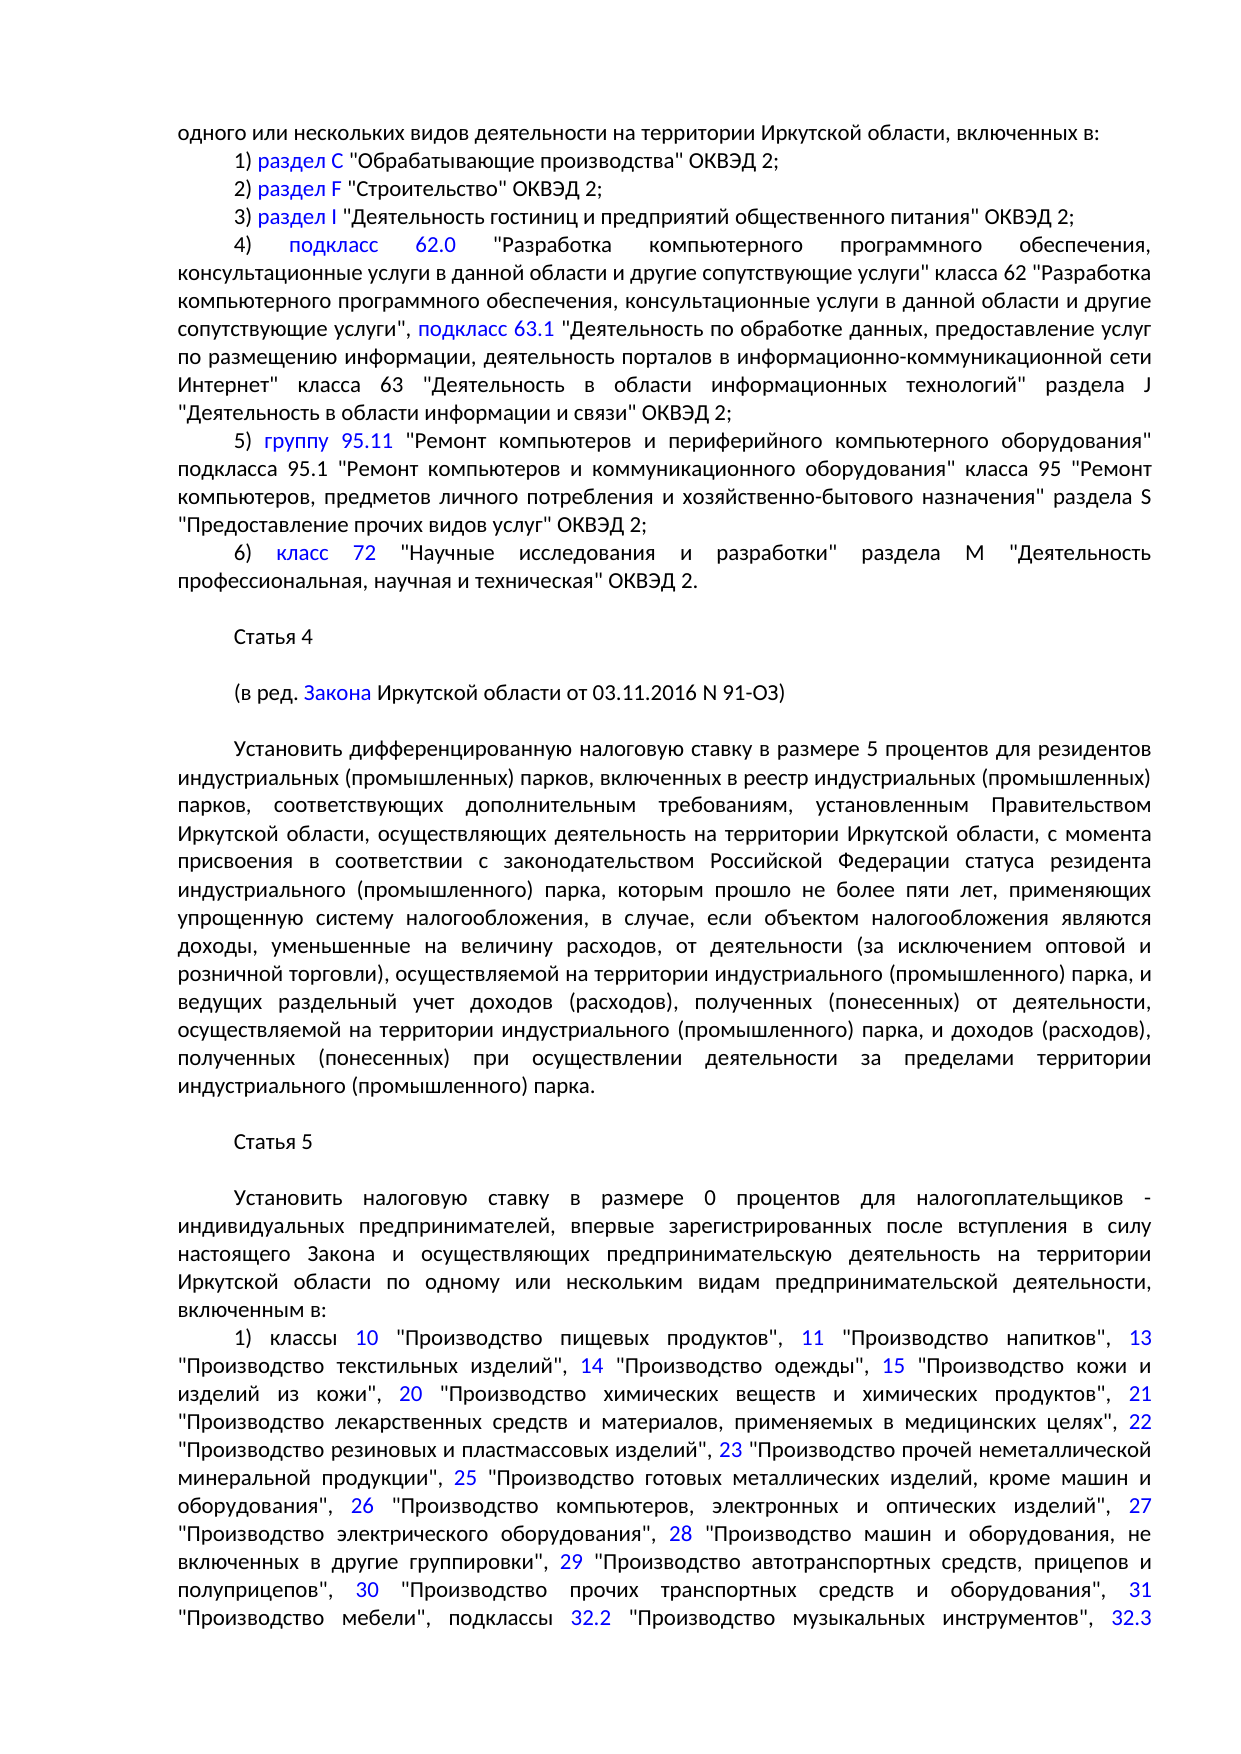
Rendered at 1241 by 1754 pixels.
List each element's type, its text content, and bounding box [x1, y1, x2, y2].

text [177, 118, 1152, 146]
text 1) раздел C "Обрабатывающие производства" ОКВЭД 2; [177, 146, 1152, 174]
text (в ред. Закона Иркутской области от 03.11.2016 N 91-ОЗ) [177, 678, 1152, 707]
text 6) класс 72 "Научные исследования и разработки" раздела M "Деятельность профессиональная, научная и техническая" ОКВЭД 2. [177, 538, 1152, 594]
text 2) раздел F "Строительство" ОКВЭД 2; [177, 174, 1152, 202]
text Статья 5 [177, 1127, 1152, 1155]
text Статья 4 [177, 622, 1152, 651]
text 5) группу 95.11 "Ремонт компьютеров и периферийного компьютерного оборудования" подкласса 95.1 "Ремонт компьютеров и коммуникационного оборудования" класса 95 "Ремонт компьютеров, предметов личного потребления и хозяйственно-бытового назначения" раздела S "Предоставление прочих видов услуг" ОКВЭД 2; [177, 426, 1152, 538]
text Установить налоговую ставку в размере 0 процентов для налогоплательщиков - индивидуальных предпринимателей, впервые зарегистрированных после вступления в силу настоящего Закона и осуществляющих предпринимательскую деятельность на территории Иркутской области по одному или нескольким видам предпринимательской деятельности, включенным в: [177, 1183, 1152, 1323]
text 4) подкласс 62.0 "Разработка компьютерного программного обеспечения, консультационные услуги в данной области и другие сопутствующие услуги" класса 62 "Разработка компьютерного программного обеспечения, консультационные услуги в данной области и другие сопутствующие услуги", подкласс 63.1 "Деятельность по обработке данных, предоставление услуг по размещению информации, деятельность порталов в информационно-коммуникационной сети Интернет" класса 63 "Деятельность в области информационных технологий" раздела J "Деятельность в области информации и связи" ОКВЭД 2; [177, 230, 1152, 426]
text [177, 1323, 1152, 1631]
text 3) раздел I "Деятельность гостиниц и предприятий общественного питания" ОКВЭД 2; [177, 202, 1152, 230]
text Установить дифференцированную налоговую ставку в размере 5 процентов для резидентов индустриальных (промышленных) парков, включенных в реестр индустриальных (промышленных) парков, соответствующих дополнительным требованиям, установленным Правительством Иркутской области, осуществляющих деятельность на территории Иркутской области, с момента присвоения в соответствии с законодательством Российской Федерации статуса резидента индустриального (промышленного) парка, которым прошло не более пяти лет, применяющих упрощенную систему налогообложения, в случае, если объектом налогообложения являются доходы, уменьшенные на величину расходов, от деятельности (за исключением оптовой и розничной торговли), осуществляемой на территории индустриального (промышленного) парка, и ведущих раздельный учет доходов (расходов), полученных (понесенных) от деятельности, осуществляемой на территории индустриального (промышленного) парка, и доходов (расходов), полученных (понесенных) при осуществлении деятельности за пределами территории индустриального (промышленного) парка. [177, 734, 1152, 1099]
